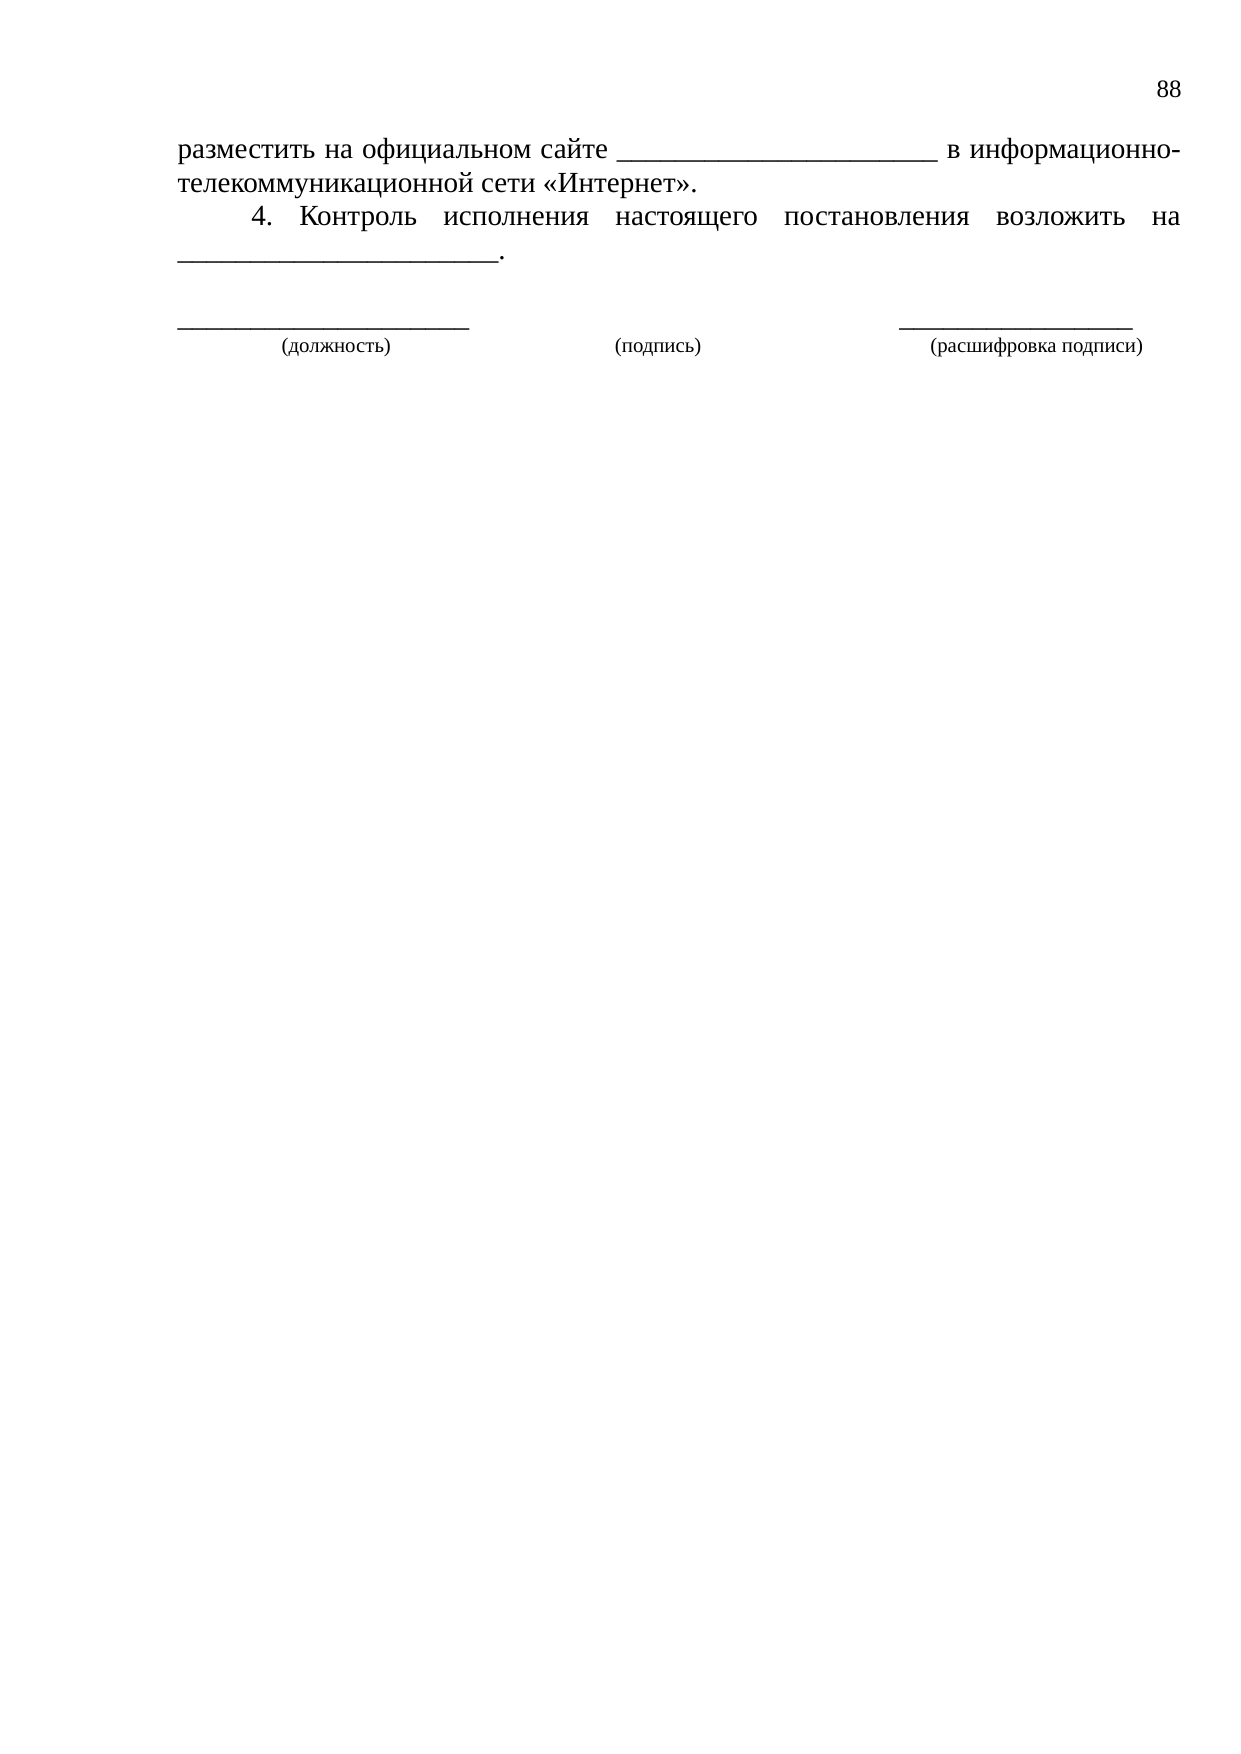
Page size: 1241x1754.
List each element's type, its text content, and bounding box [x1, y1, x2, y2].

text (должность) (подпись) (расшифровка подписи) [177, 332, 1181, 357]
text ____________________ ________________ [177, 299, 1181, 332]
text 4. Контроль исполнения настоящего постановления возложить на ______________________. [177, 198, 1181, 265]
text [177, 131, 1181, 198]
